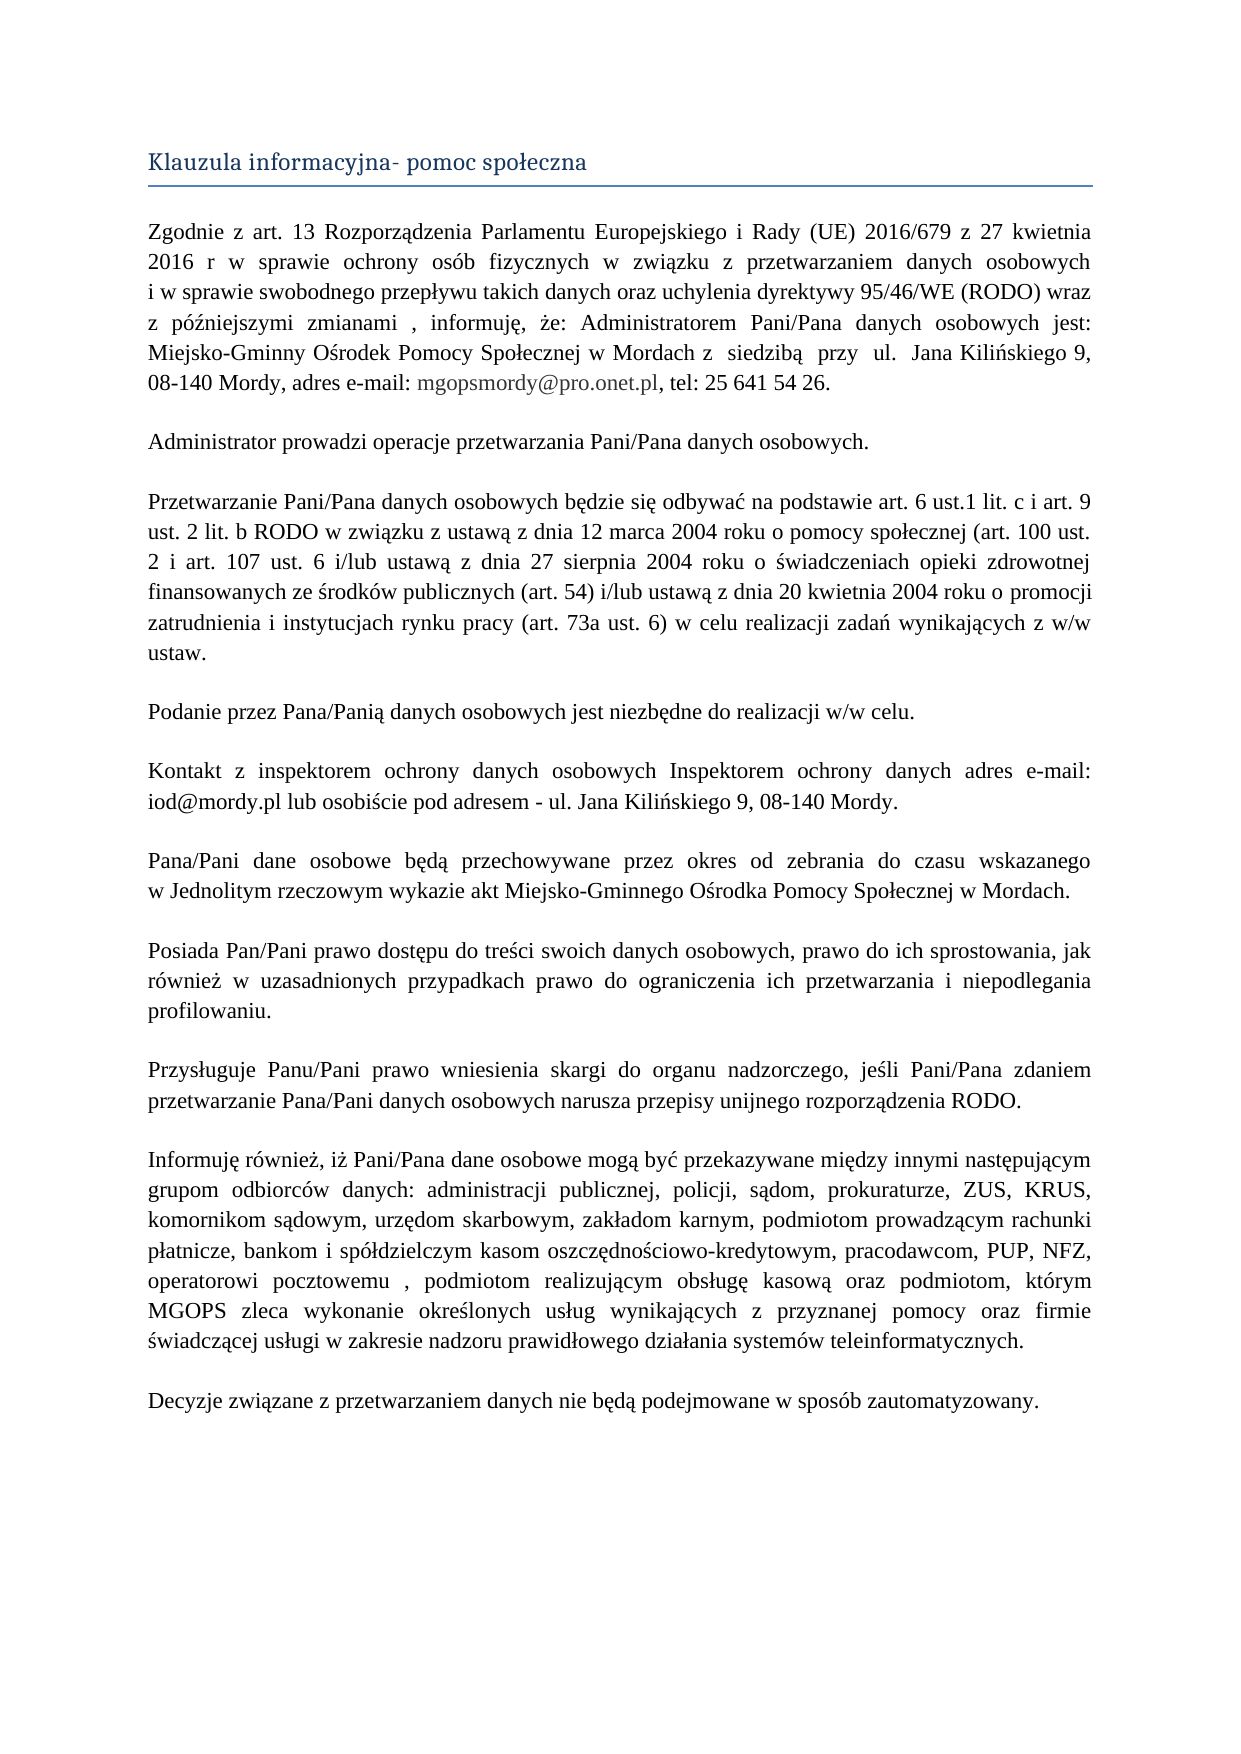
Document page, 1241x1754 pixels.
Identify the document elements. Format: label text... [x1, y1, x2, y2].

text Kontakt z inspektorem ochrony danych osobowych Inspektorem ochrony danych adres e-mail: iod@mordy.pl lub osobiście pod adresem - ul. Jana Kilińskiego 9, 08-140 Mordy. [148, 758, 1093, 814]
text Pana/Pani dane osobowe będą przechowywane przez okres od zebrania do czasu wskazanego w Jednolitym rzeczowym wykazie akt Miejsko-Gminnego Ośrodka Pomocy Społecznej w Mordach. [148, 847, 1093, 904]
text Przysługuje Panu/Pani prawo wniesienia skargi do organu nadzorczego, jeśli Pani/Pana zdaniem przetwarzanie Pana/Pani danych osobowych narusza przepisy unijnego rozporządzenia RODO. [148, 1057, 1093, 1113]
text Decyzje związane z przetwarzaniem danych nie będą podejmowane w sposób zautomatyzowany. [148, 1387, 1093, 1413]
text Podanie przez Pana/Panią danych osobowych jest niezbędne do realizacji w/w celu. [148, 698, 1093, 724]
title Klauzula informacyjna- pomoc społeczna [148, 148, 1093, 185]
text Przetwarzanie Pani/Pana danych osobowych będzie się odbywać na podstawie art. 6 ust.1 lit. c i art. 9 ust. 2 lit. b RODO w związku z ustawą z dnia 12 marca 2004 roku o pomocy społecznej (art. 100 ust. 2 i art. 107 ust. 6 i/lub ustawą z dnia 27 sierpnia 2004 roku o świadczeniach opieki zdrowotnej finansowanych ze środków publicznych (art. 54) i/lub ustawą z dnia 20 kwietnia 2004 roku o promocji zatrudnienia i instytucjach rynku pracy (art. 73a ust. 6) w celu realizacji zadań wynikających z w/w ustaw. [148, 488, 1093, 665]
text Posiada Pan/Pani prawo dostępu do treści swoich danych osobowych, prawo do ich sprostowania, jak również w uzasadnionych przypadkach prawo do ograniczenia ich przetwarzania i niepodlegania profilowaniu. [148, 937, 1093, 1023]
text Informuję również, iż Pani/Pana dane osobowe mogą być przekazywane między innymi następującym grupom odbiorców danych: administracji publicznej, policji, sądom, prokuraturze, ZUS, KRUS, komornikom sądowym, urzędom skarbowym, zakładom karnym, podmiotom prowadzącym rachunki płatnicze, bankom i spółdzielczym kasom oszczędnościowo-kredytowym, pracodawcom, PUP, NFZ, operatorowi pocztowemu , podmiotom realizującym obsługę kasową oraz podmiotom, którym MGOPS zleca wykonanie określonych usług wynikających z przyznanej pomocy oraz firmie świadczącej usługi w zakresie nadzoru prawidłowego działania systemów teleinformatycznych. [148, 1146, 1093, 1354]
text Administrator prowadzi operacje przetwarzania Pani/Pana danych osobowych. [148, 428, 1093, 455]
text Zgodnie z art. 13 Rozporządzenia Parlamentu Europejskiego i Rady (UE) 2016/679 z 27 kwietnia 2016 r w sprawie ochrony osób fizycznych w związku z przetwarzaniem danych osobowych i w sprawie swobodnego przepływu takich danych oraz uchylenia dyrektywy 95/46/WE (RODO) wraz z późniejszymi zmianami , informuję, że: Administratorem Pani/Pana danych osobowych jest: Miejsko-Gminny Ośrodek Pomocy Społecznej w Mordach z siedzibą przy ul. Jana Kilińskiego 9, 08-140 Mordy, adres e-mail: mgopsmordy@pro.onet.pl, tel: 25 641 54 26. [148, 218, 1093, 395]
